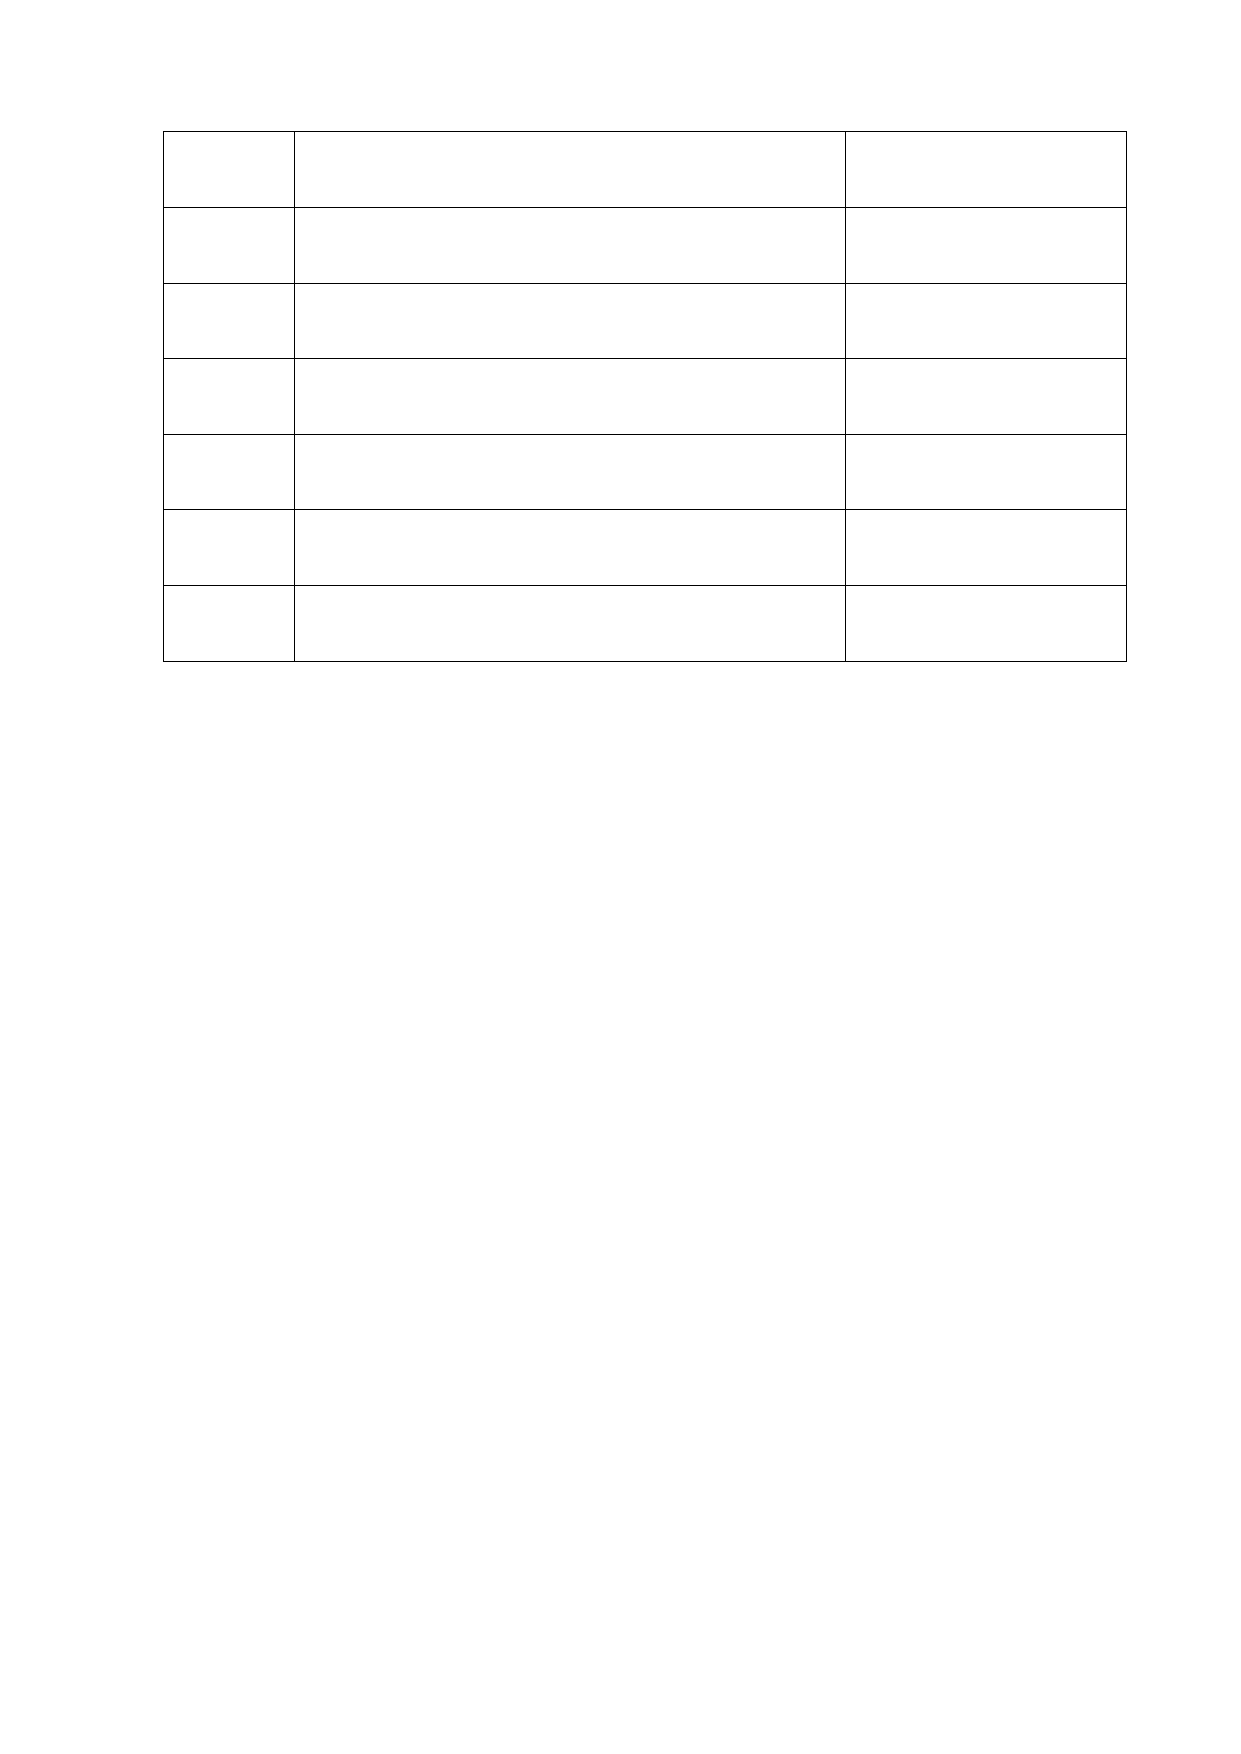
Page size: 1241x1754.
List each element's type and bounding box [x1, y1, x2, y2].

table_cell [295, 435, 845, 509]
table_cell [295, 208, 845, 282]
table_cell [164, 208, 294, 282]
table_cell [164, 132, 294, 207]
table_cell [846, 510, 1126, 585]
table_cell [846, 208, 1126, 282]
table_cell [295, 510, 845, 585]
table_cell [295, 586, 845, 661]
table_cell [164, 284, 294, 358]
table_cell [164, 435, 294, 509]
table_cell [846, 586, 1126, 661]
table_cell [846, 284, 1126, 358]
table_cell [846, 435, 1126, 509]
table_cell [164, 586, 294, 661]
table_cell [846, 132, 1126, 207]
table_cell [164, 510, 294, 585]
table_cell [295, 359, 845, 434]
table_cell [846, 359, 1126, 434]
table_cell [295, 132, 845, 207]
table_cell [164, 359, 294, 434]
table_cell [295, 284, 845, 358]
